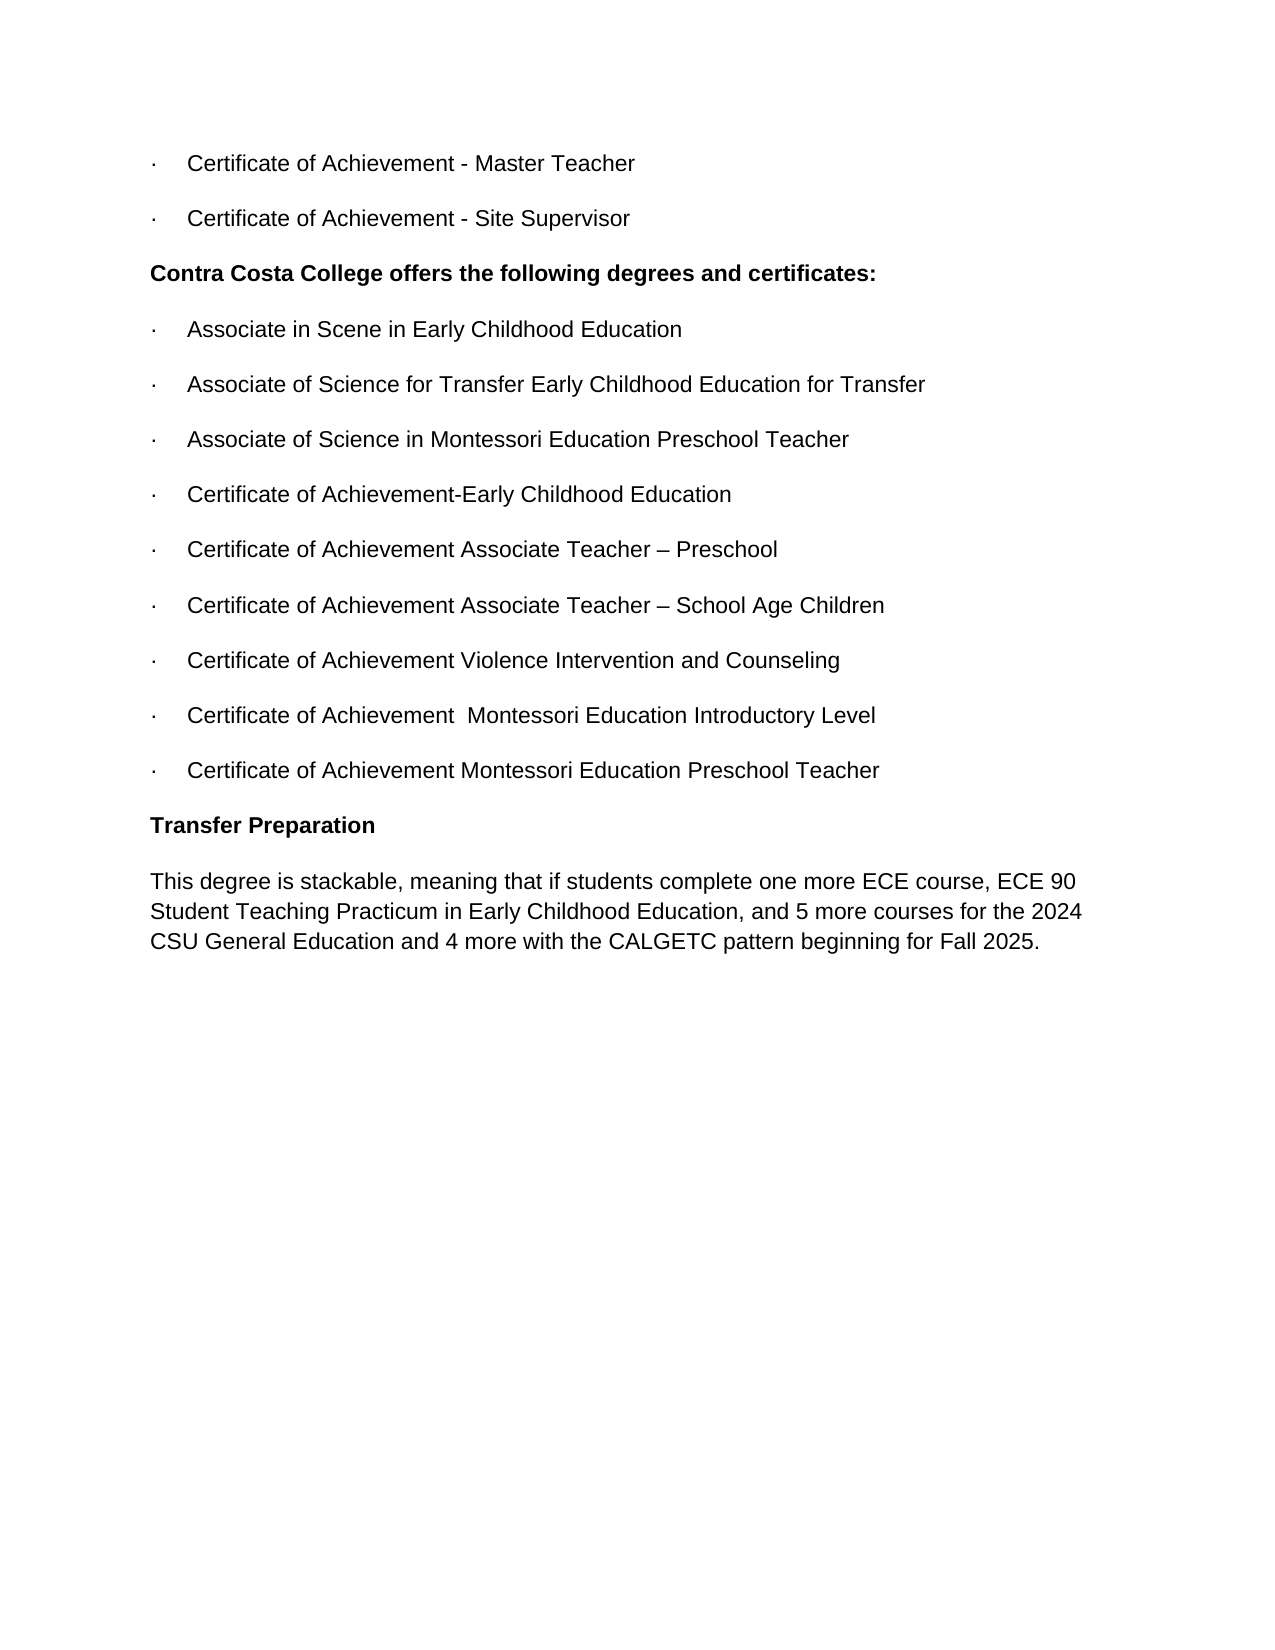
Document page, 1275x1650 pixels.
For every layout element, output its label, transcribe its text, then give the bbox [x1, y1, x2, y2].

text Transfer Preparation [150, 812, 1125, 839]
text · Associate of Science for Transfer Early Childhood Education for Transfer [150, 371, 1125, 397]
text This degree is stackable, meaning that if students complete one more ECE course, ECE 90 Student Teaching Practicum in Early Childhood Education, and 5 more courses for the 2024 CSU General Education and 4 more with the CALGETC pattern beginning for Fall 2025. [150, 868, 1125, 954]
text · Associate in Scene in Early Childhood Education [150, 316, 1125, 342]
text · Certificate of Achievement Violence Intervention and Counseling [150, 647, 1125, 673]
text · Certificate of Achievement Montessori Education Preschool Teacher [150, 757, 1125, 784]
text · Certificate of Achievement-Early Childhood Education [150, 481, 1125, 508]
text · Certificate of Achievement Associate Teacher – School Age Children [150, 592, 1125, 618]
text · Certificate of Achievement Associate Teacher – Preschool [150, 536, 1125, 563]
text · Certificate of Achievement - Master Teacher [150, 150, 1125, 176]
text · Associate of Science in Montessori Education Preschool Teacher [150, 426, 1125, 452]
text Contra Costa College offers the following degrees and certificates: [150, 260, 1125, 287]
text · Certificate of Achievement Montessori Education Introductory Level [150, 702, 1125, 728]
text · Certificate of Achievement - Site Supervisor [150, 205, 1125, 232]
